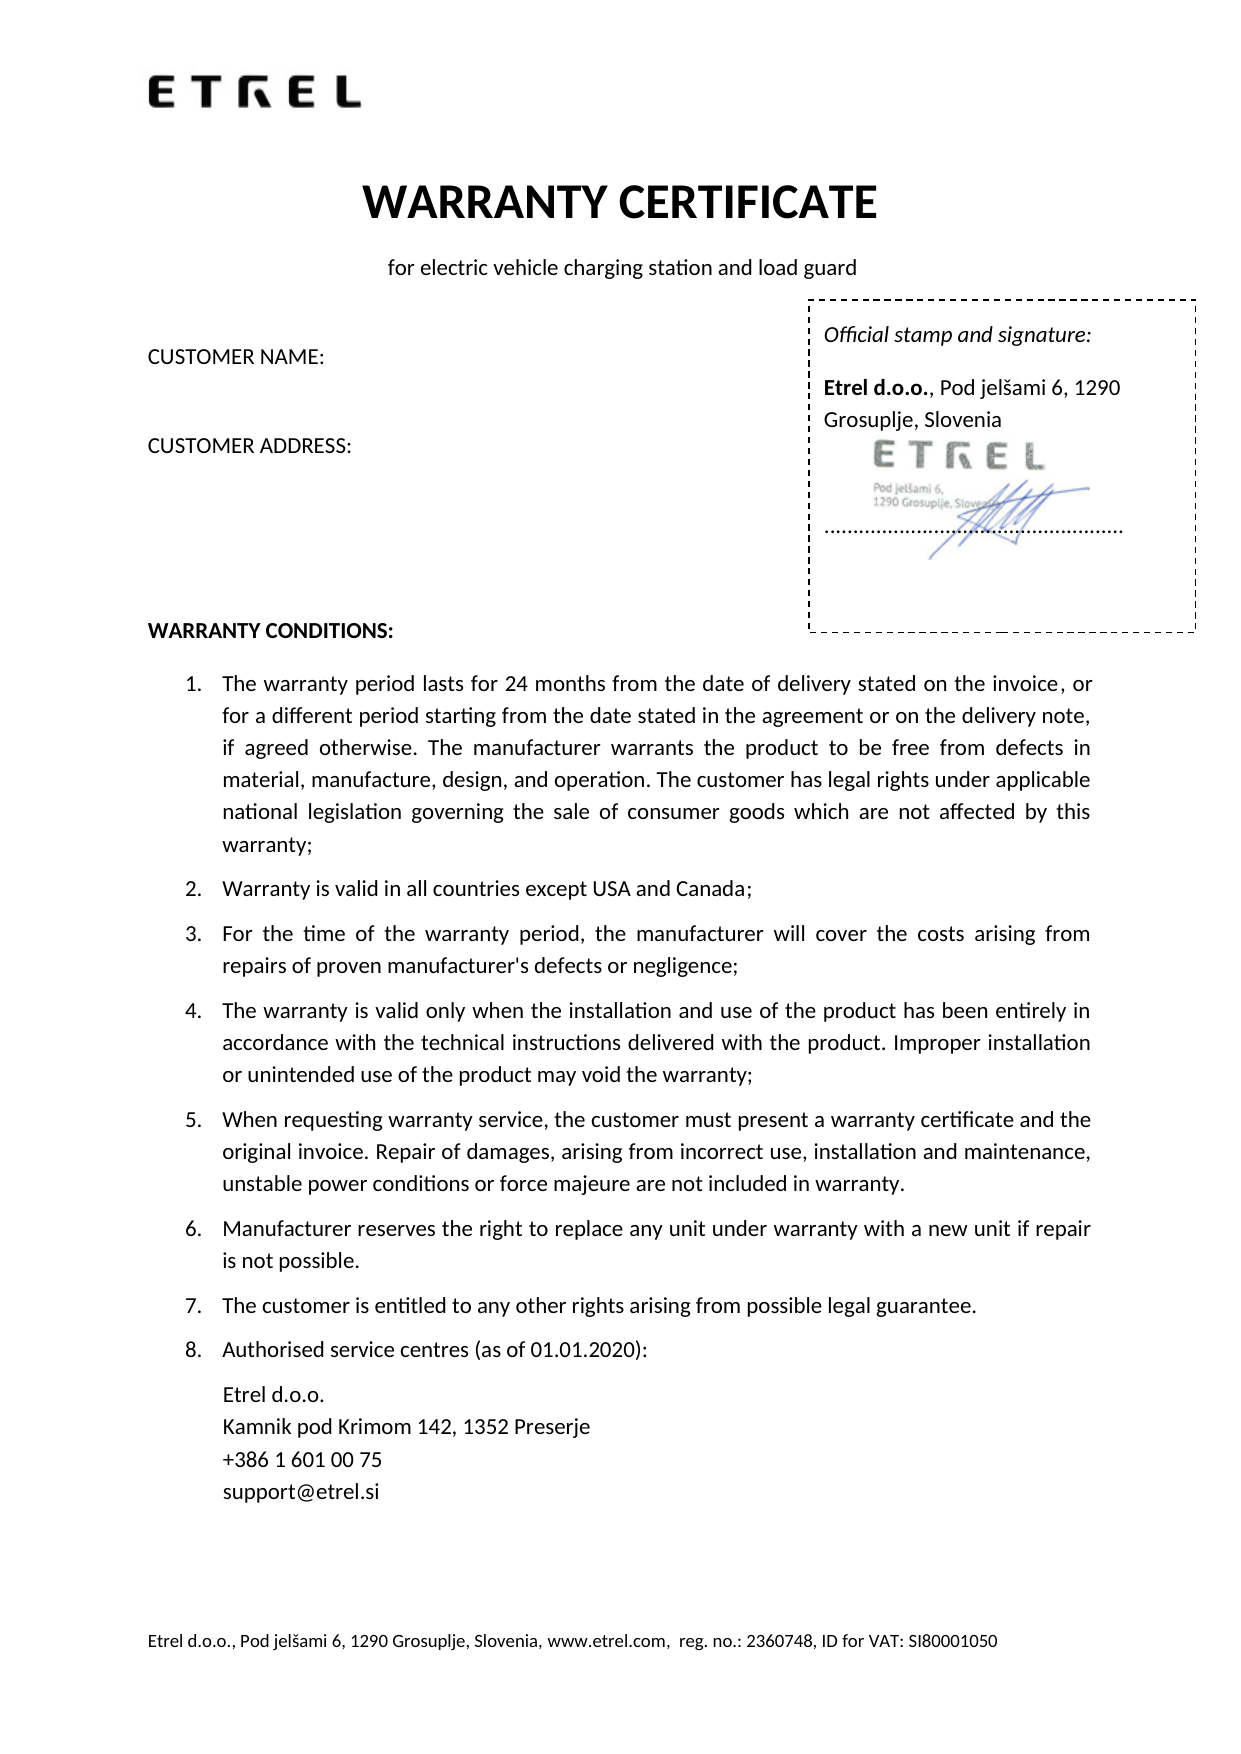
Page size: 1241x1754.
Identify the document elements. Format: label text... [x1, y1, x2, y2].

list The warranty is valid only when the installation and use of the product has been entirely in accordance with the technical instructions delivered with the product. Improper installation or unintended use of the product may void the warranty; [185, 996, 1093, 1088]
text CUSTOMER NAME: [148, 342, 1093, 370]
picture [106, 0, 396, 188]
list When requesting warranty service, the customer must present a warranty certificate and the original invoice. Repair of damages, arising from incorrect use, installation and maintenance, unstable power conditions or force majeure are not included in warranty. [185, 1105, 1093, 1197]
list Kamnik pod Krimom 142, 1352 Preserje [223, 1412, 1093, 1441]
list Authorised service centres (as of 01.01.2020): [185, 1336, 1093, 1364]
list Warranty is valid in all countries except USA and Canada; [185, 874, 1093, 902]
list The customer is entitled to any other rights arising from possible legal guarantee. [185, 1291, 1093, 1319]
list Etrel d.o.o. [223, 1380, 1093, 1408]
text WARRANTY CONDITIONS: [148, 616, 1093, 644]
text WARRANTY CERTIFICATE [148, 170, 1093, 231]
list Manufacturer reserves the right to replace any unit under warranty with a new unit if repair is not possible. [185, 1214, 1093, 1274]
list +386 1 601 00 75 [223, 1445, 1093, 1473]
text CUSTOMER ADDRESS: [148, 432, 860, 460]
list The warranty period lasts for 24 months from the date of delivery stated on the invoice, or for a different period starting from the date stated in the agreement or on the delivery note, if agreed otherwise. The manufacturer warrants the product to be free from defects in material, manufacture, design, and operation. The customer has legal rights under applicable national legislation governing the sale of consumer goods which are not affected by this warranty; [185, 669, 1093, 858]
text for electric vehicle charging station and load guard [148, 253, 1093, 281]
list For the time of the warranty period, the manufacturer will cover the costs arising from repairs of proven manufacturer's defects or negligence; [185, 919, 1093, 979]
list support@etrel.si [223, 1477, 1093, 1505]
